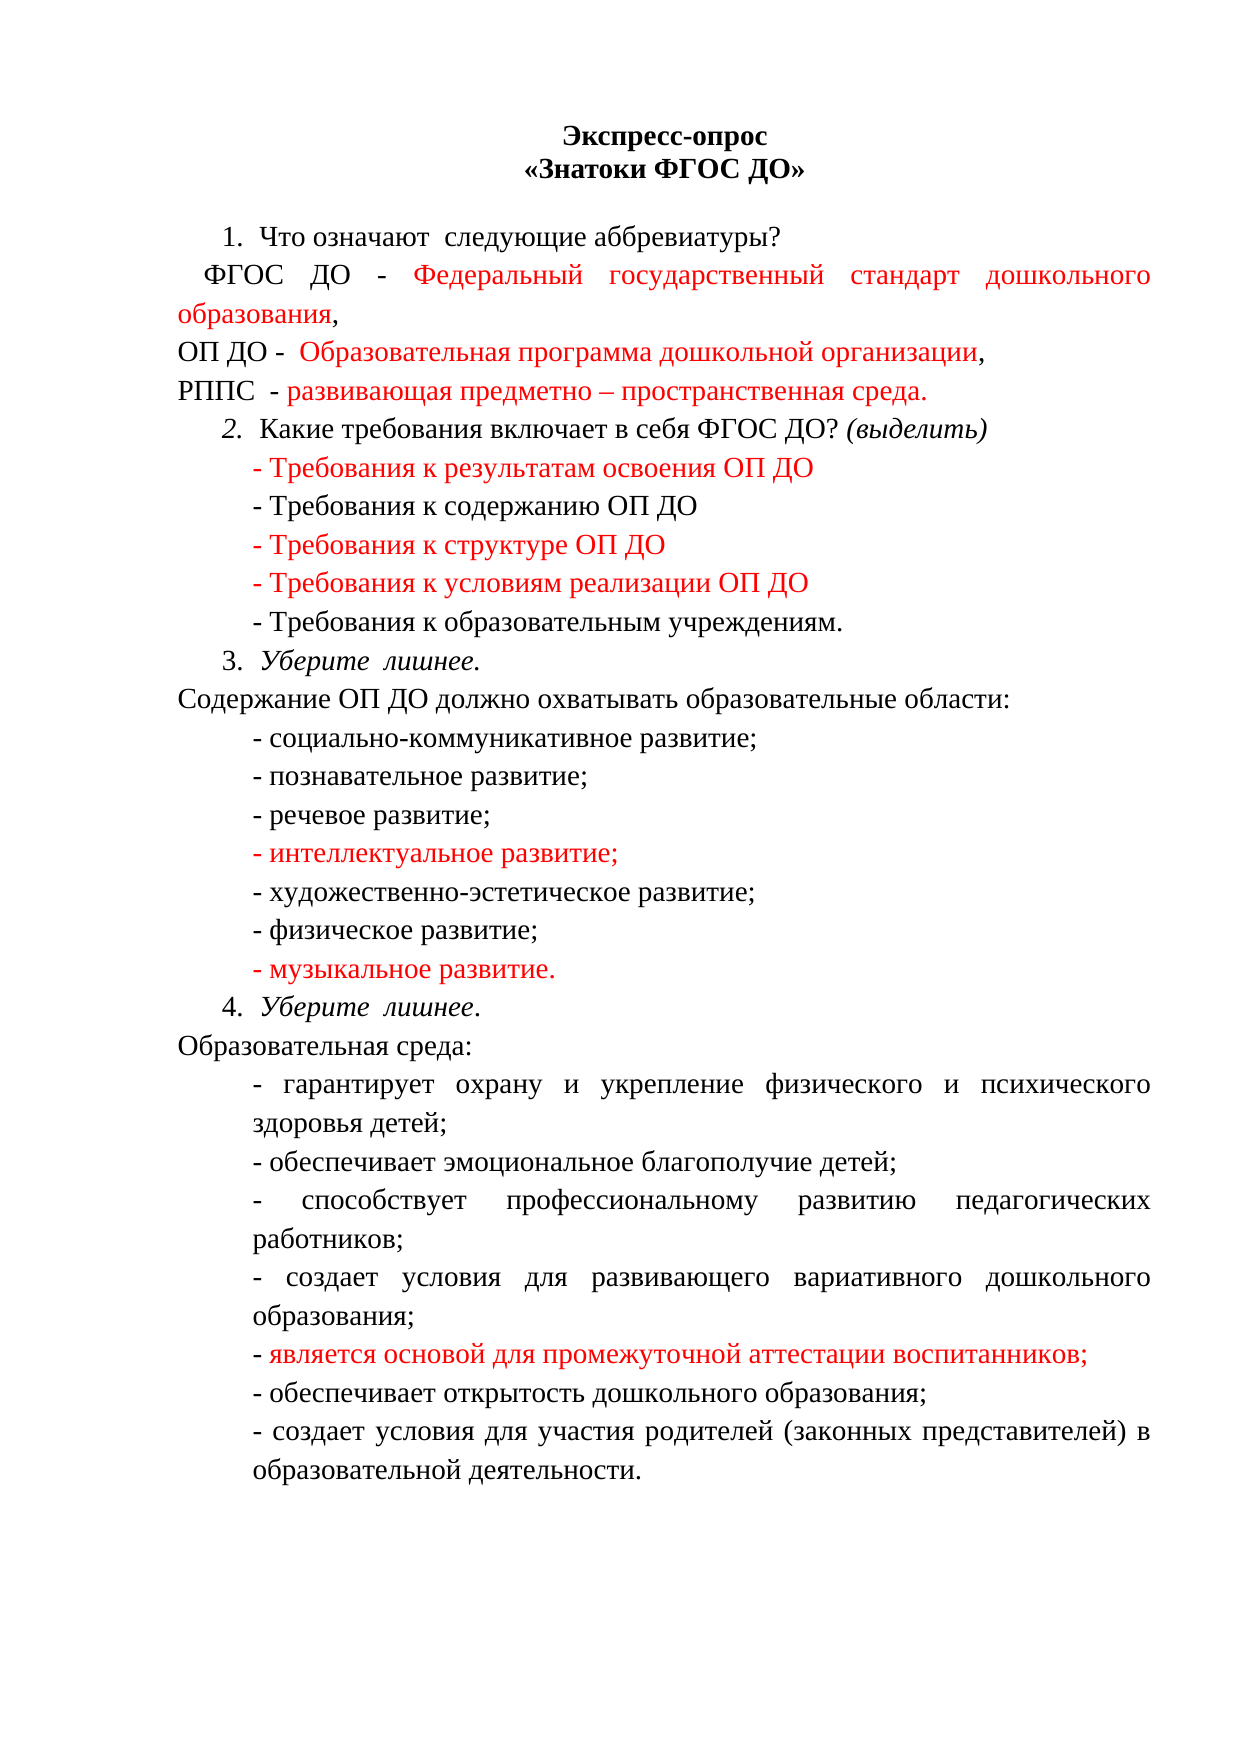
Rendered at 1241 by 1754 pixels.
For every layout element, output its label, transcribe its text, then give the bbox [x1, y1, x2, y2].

list - социально-коммуникативное развитие; [252, 720, 1152, 753]
list - способствует профессиональному развитию педагогических работников; [252, 1182, 1152, 1254]
list - Требования к результатам освоения ОП ДО [252, 450, 1152, 483]
text «Знатоки ФГОС ДО» [177, 152, 1152, 185]
list - Требования к условиям реализации ОП ДО [252, 566, 1152, 599]
list - является основой для промежуточной аттестации воспитанников; [252, 1336, 1152, 1370]
text Образовательная среда: [177, 1028, 1152, 1062]
list - Требования к образовательным учреждениям. [252, 604, 1152, 638]
text ФГОС ДО - Федеральный государственный стандарт дошкольного образования, [177, 257, 1152, 329]
list Что означают следующие аббревиатуры? [222, 219, 1152, 252]
list - интеллектуальное развитие; [252, 835, 1152, 869]
list - создает условия для развивающего вариативного дошкольного образования; [252, 1259, 1152, 1331]
text ОП ДО - Образовательная программа дошкольной организации, [177, 334, 1152, 368]
list Какие требования включает в себя ФГОС ДО? (выделить) [222, 411, 1152, 445]
list - музыкальное развитие. [252, 951, 1152, 984]
list - физическое развитие; [252, 912, 1152, 946]
text РППС - развивающая предметно – пространственная среда. [177, 373, 1152, 406]
list - художественно-эстетическое развитие; [252, 874, 1152, 907]
text Содержание ОП ДО должно охватывать образовательные области: [177, 681, 1152, 715]
list Уберите лишнее. [222, 989, 1152, 1023]
list Уберите лишнее. [222, 643, 1152, 676]
list - речевое развитие; [252, 797, 1152, 830]
text Экспресс-опрос [177, 118, 1152, 152]
list - обеспечивает открытость дошкольного образования; [252, 1375, 1152, 1408]
list - гарантирует охрану и укрепление физического и психического здоровья детей; [252, 1067, 1152, 1139]
list - создает условия для участия родителей (законных представителей) в образовательной деятельности. [252, 1413, 1152, 1486]
list - Требования к содержанию ОП ДО [252, 488, 1152, 522]
list - познавательное развитие; [252, 758, 1152, 792]
list - Требования к структуре ОП ДО [252, 527, 1152, 561]
list - обеспечивает эмоциональное благополучие детей; [252, 1144, 1152, 1177]
